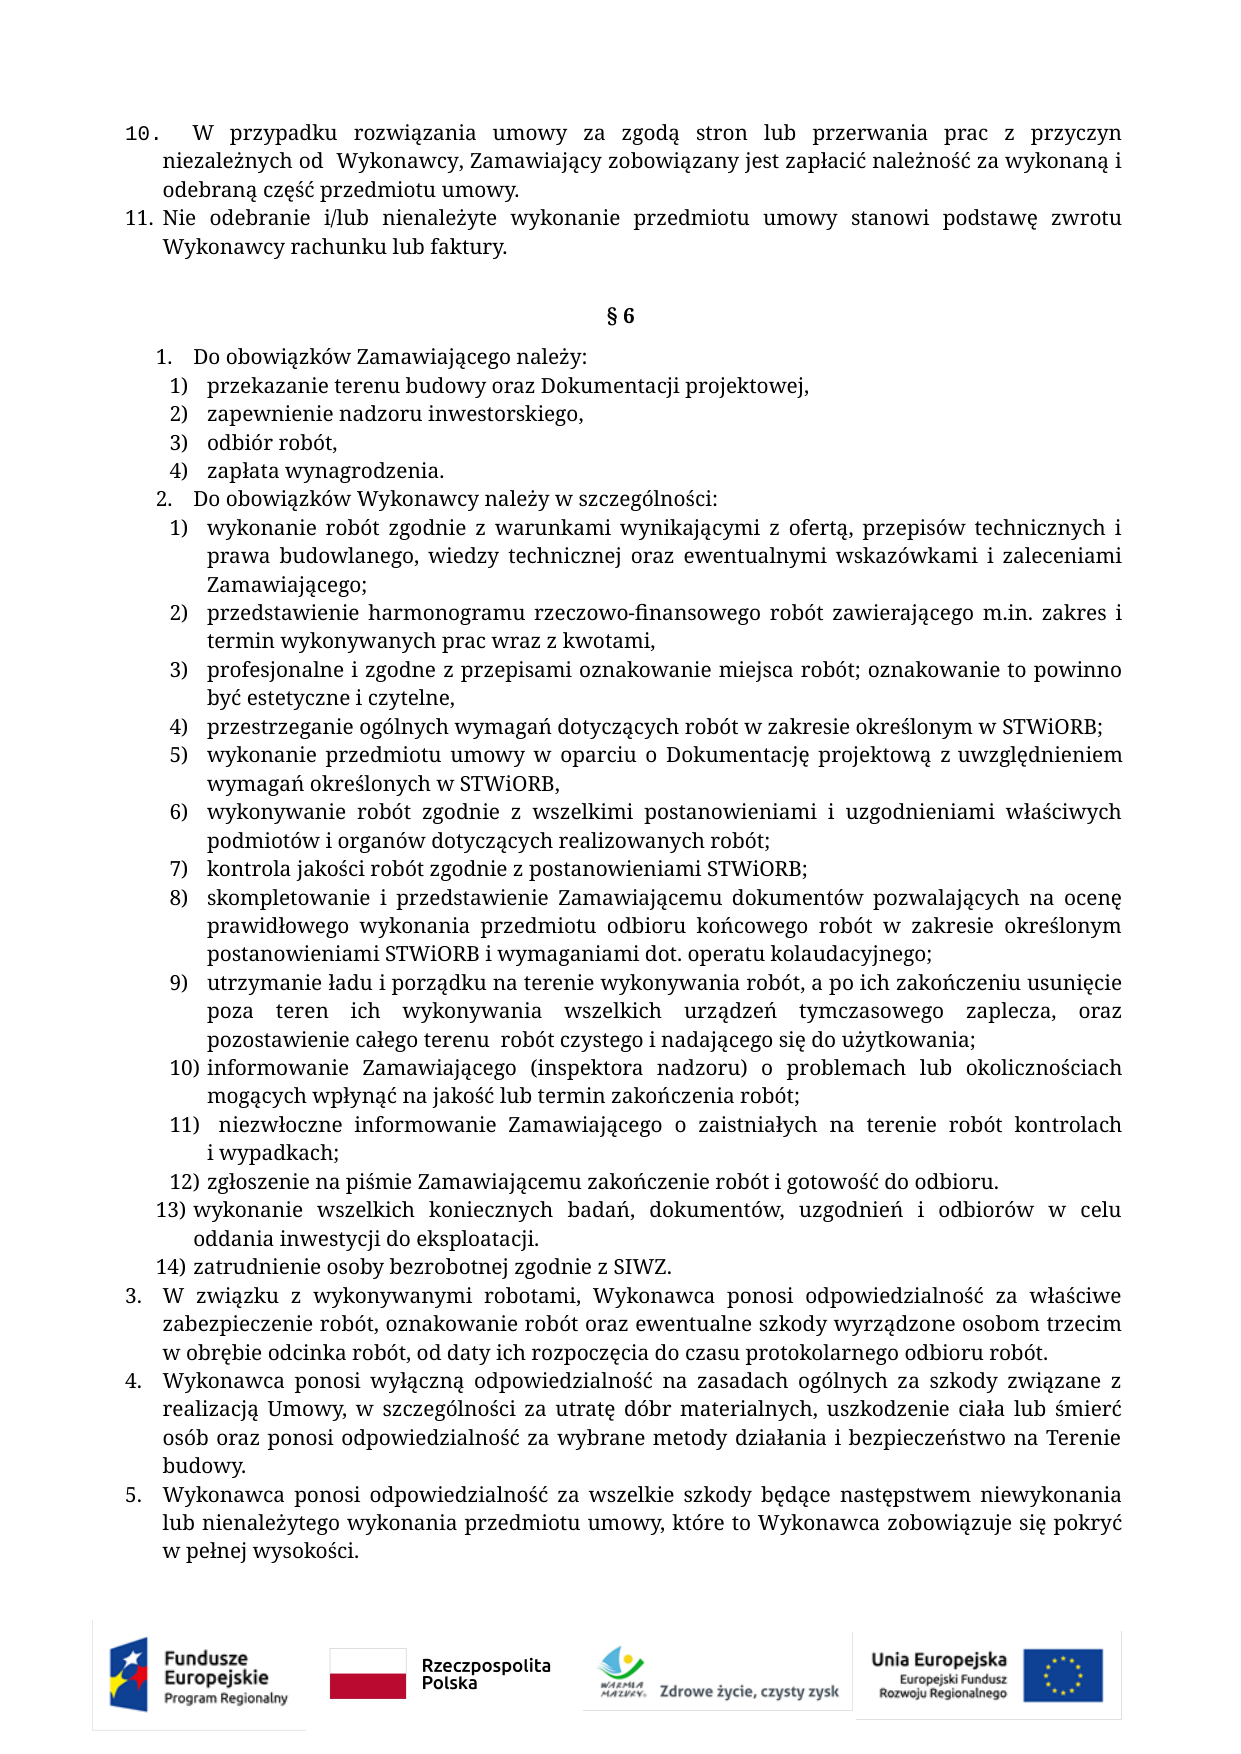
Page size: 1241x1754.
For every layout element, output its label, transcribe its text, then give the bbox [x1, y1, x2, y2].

list kontrola jakości robót zgodnie z postanowieniami STWiORB; [169, 854, 1123, 883]
list Wykonawca ponosi odpowiedzialność za wszelkie szkody będące następstwem niewykonania lub nienależytego wykonania przedmiotu umowy, które to Wykonawca zobowiązuje się pokryć w pełnej wysokości. [125, 1480, 1123, 1565]
list wykonanie robót zgodnie z warunkami wynikającymi z ofertą, przepisów technicznych i prawa budowlanego, wiedzy technicznej oraz ewentualnymi wskazówkami i zaleceniami Zamawiającego; [169, 513, 1123, 598]
list wykonywanie robót zgodnie z wszelkimi postanowieniami i uzgodnieniami właściwych podmiotów i organów dotyczących realizowanych robót; [169, 797, 1123, 854]
picture [582, 1632, 854, 1712]
list wykonanie wszelkich koniecznych badań, dokumentów, uzgodnień i odbiorów w celu oddania inwestycji do eksploatacji. [156, 1195, 1123, 1252]
list Wykonawca ponosi wyłączną odpowiedzialność na zasadach ogólnych za szkody związane z realizacją Umowy, w szczególności za utratę dóbr materialnych, uszkodzenie ciała lub śmierć osób oraz ponosi odpowiedzialność za wybrane metody działania i bezpieczeństwo na Terenie budowy. [125, 1366, 1123, 1480]
list zapewnienie nadzoru inwestorskiego, [169, 399, 1123, 428]
list niezwłoczne informowanie Zamawiającego o zaistniałych na terenie robót kontrolach i wypadkach; [169, 1110, 1123, 1167]
list odbiór robót, [169, 428, 1123, 456]
list zapłata wynagrodzenia. [169, 456, 1123, 484]
list profesjonalne i zgodne z przepisami oznakowanie miejsca robót; oznakowanie to powinno być estetyczne i czytelne, [169, 655, 1123, 712]
list przekazanie terenu budowy oraz Dokumentacji projektowej, [169, 371, 1123, 399]
list przedstawienie harmonogramu rzeczowo-finansowego robót zawierającego m.in. zakres i termin wykonywanych prac wraz z kwotami, [169, 598, 1123, 655]
list Nie odebranie i/lub nienależyte wykonanie przedmiotu umowy stanowi podstawę zwrotu Wykonawcy rachunku lub faktury. [125, 203, 1123, 260]
list zatrudnienie osoby bezrobotnej zgodnie z SIWZ. [156, 1252, 1123, 1281]
list przestrzeganie ogólnych wymagań dotyczących robót w zakresie określonym w STWiORB; [169, 712, 1123, 740]
subtitle Do obowiązków Zamawiającego należy: [156, 342, 1123, 371]
picture [91, 1620, 306, 1733]
list informowanie Zamawiającego (inspektora nadzoru) o problemach lub okolicznościach mogących wpłynąć na jakość lub termin zakończenia robót; [169, 1053, 1123, 1110]
list wykonanie przedmiotu umowy w oparciu o Dokumentację projektową z uwzględnieniem wymagań określonych w STWiORB, [169, 740, 1123, 797]
list utrzymanie ładu i porządku na terenie wykonywania robót, a po ich zakończeniu usunięcie poza teren ich wykonywania wszelkich urządzeń tymczasowego zaplecza, oraz pozostawienie całego terenu robót czystego i nadającego się do użytkowania; [169, 968, 1123, 1053]
picture [855, 1631, 1123, 1721]
list skompletowanie i przedstawienie Zamawiającemu dokumentów pozwalających na ocenę prawidłowego wykonania przedmiotu odbioru końcowego robót w zakresie określonym postanowieniami STWiORB i wymaganiami dot. operatu kolaudacyjnego; [169, 883, 1123, 968]
list W związku z wykonywanymi robotami, Wykonawca ponosi odpowiedzialność za właściwe zabezpieczenie robót, oznakowanie robót oraz ewentualne szkody wyrządzone osobom trzecim w obrębie odcinka robót, od daty ich rozpoczęcia do czasu protokolarnego odbioru robót. [125, 1281, 1123, 1366]
list W przypadku rozwiązania umowy za zgodą stron lub przerwania prac z przyczyn niezależnych od Wykonawcy, Zamawiający zobowiązany jest zapłacić należność za wykonaną i odebraną część przedmiotu umowy. [125, 118, 1123, 203]
list zgłoszenie na piśmie Zamawiającemu zakończenie robót i gotowość do odbioru. [169, 1167, 1123, 1195]
picture [313, 1631, 567, 1716]
text § 6 [118, 301, 1123, 330]
subtitle Do obowiązków Wykonawcy należy w szczególności: [156, 484, 1123, 513]
